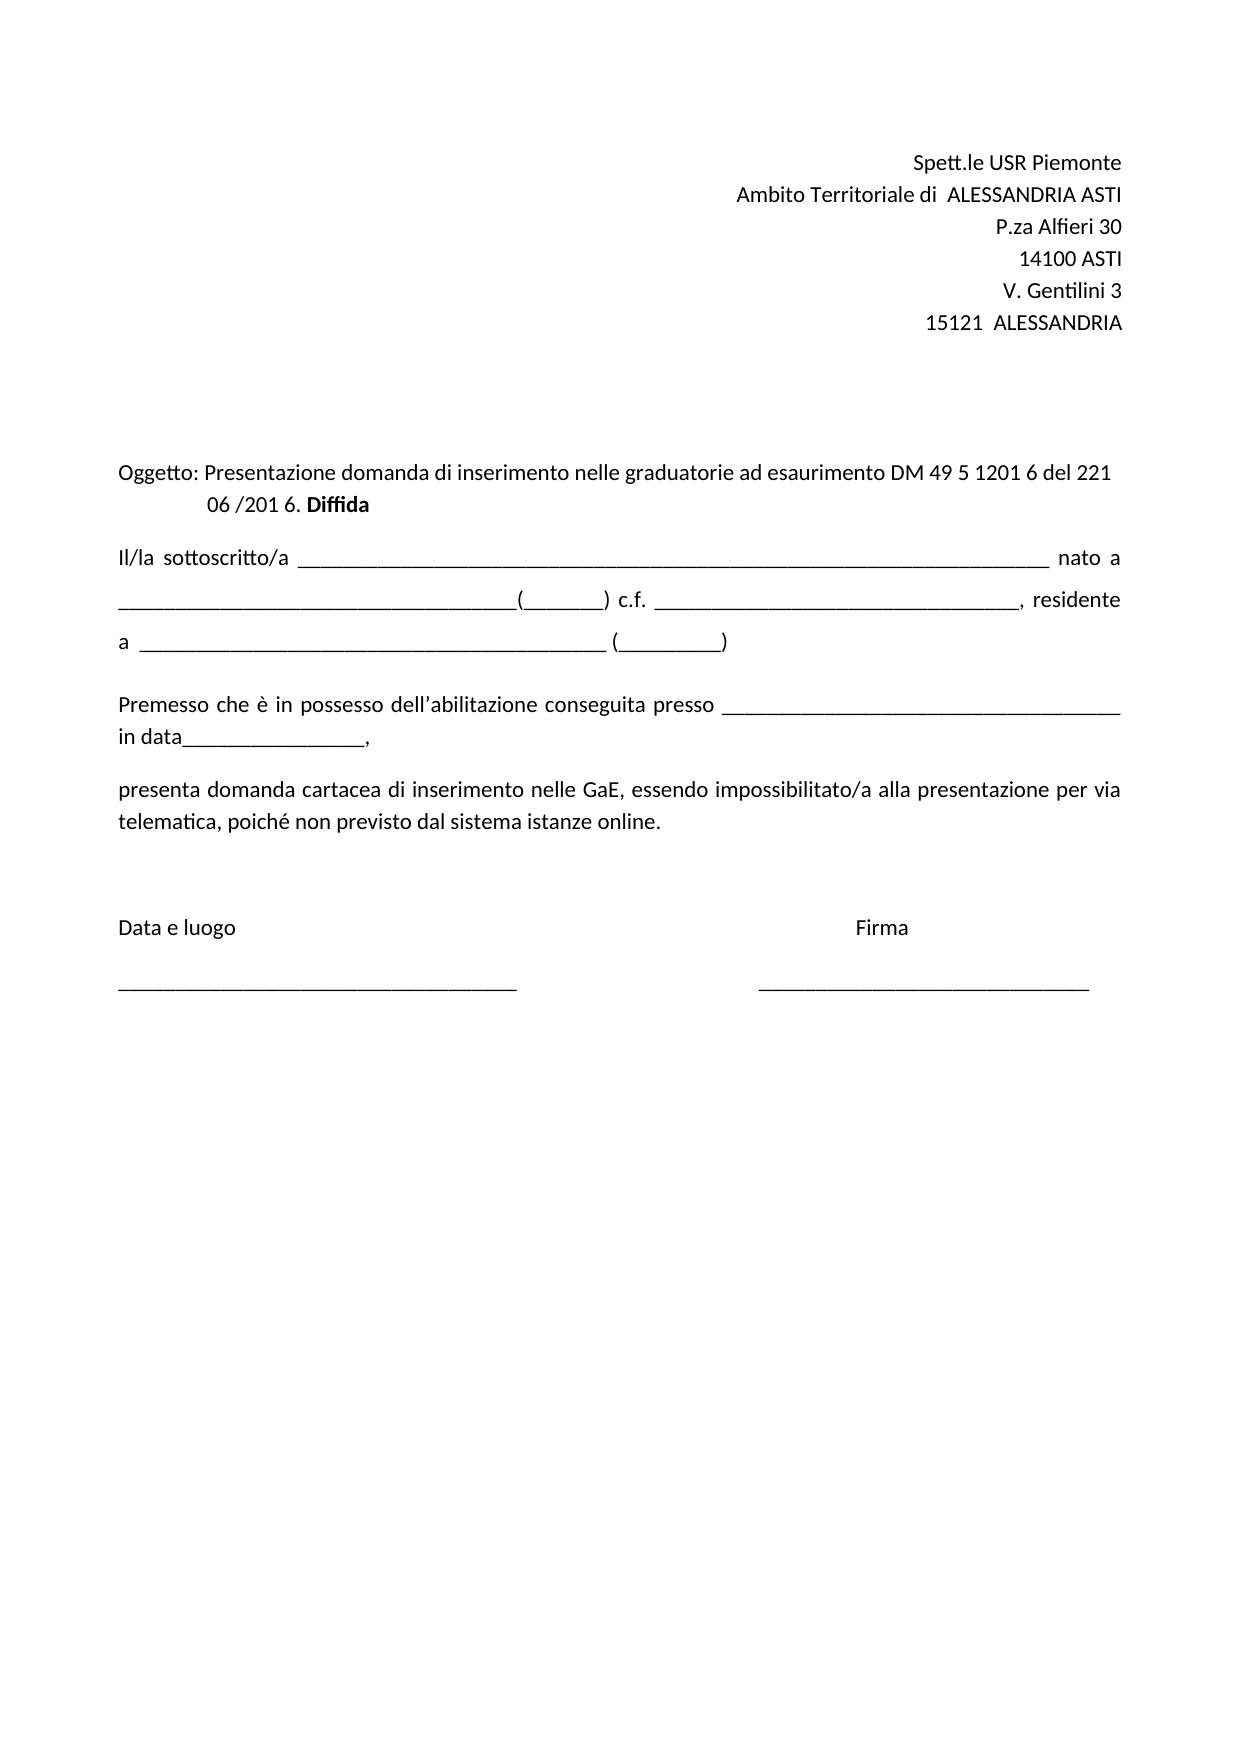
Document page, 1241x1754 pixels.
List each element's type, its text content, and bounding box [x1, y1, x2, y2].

text Oggetto: Presentazione domanda di inserimento nelle graduatorie ad esaurimento DM 49 5 1201 6 del 221 06 /201 6. Diffida [118, 458, 1122, 518]
text V. Gentilini 3 [118, 276, 1122, 304]
text Premesso che è in possesso dell’abilitazione conseguita presso ___________________________________ in data________________, [118, 690, 1122, 750]
text 14100 ASTI [118, 244, 1122, 272]
text Ambito Territoriale di ALESSANDRIA ASTI [118, 180, 1122, 208]
text P.za Alfieri 30 [118, 212, 1122, 240]
text ___________________________________ _____________________________ [118, 967, 1122, 994]
text Spett.le USR Piemonte [118, 148, 1122, 176]
text Il/la sottoscritto/a __________________________________________________________________ nato a ___________________________________(_______) c.f. ________________________________, residente a _________________________________________ (_________) [118, 543, 1122, 655]
text presenta domanda cartacea di inserimento nelle GaE, essendo impossibilitato/a alla presentazione per via telematica, poiché non previsto dal sistema istanze online. [118, 775, 1122, 836]
text 15121 ALESSANDRIA [118, 308, 1122, 337]
text Data e luogo Firma [118, 913, 1122, 942]
